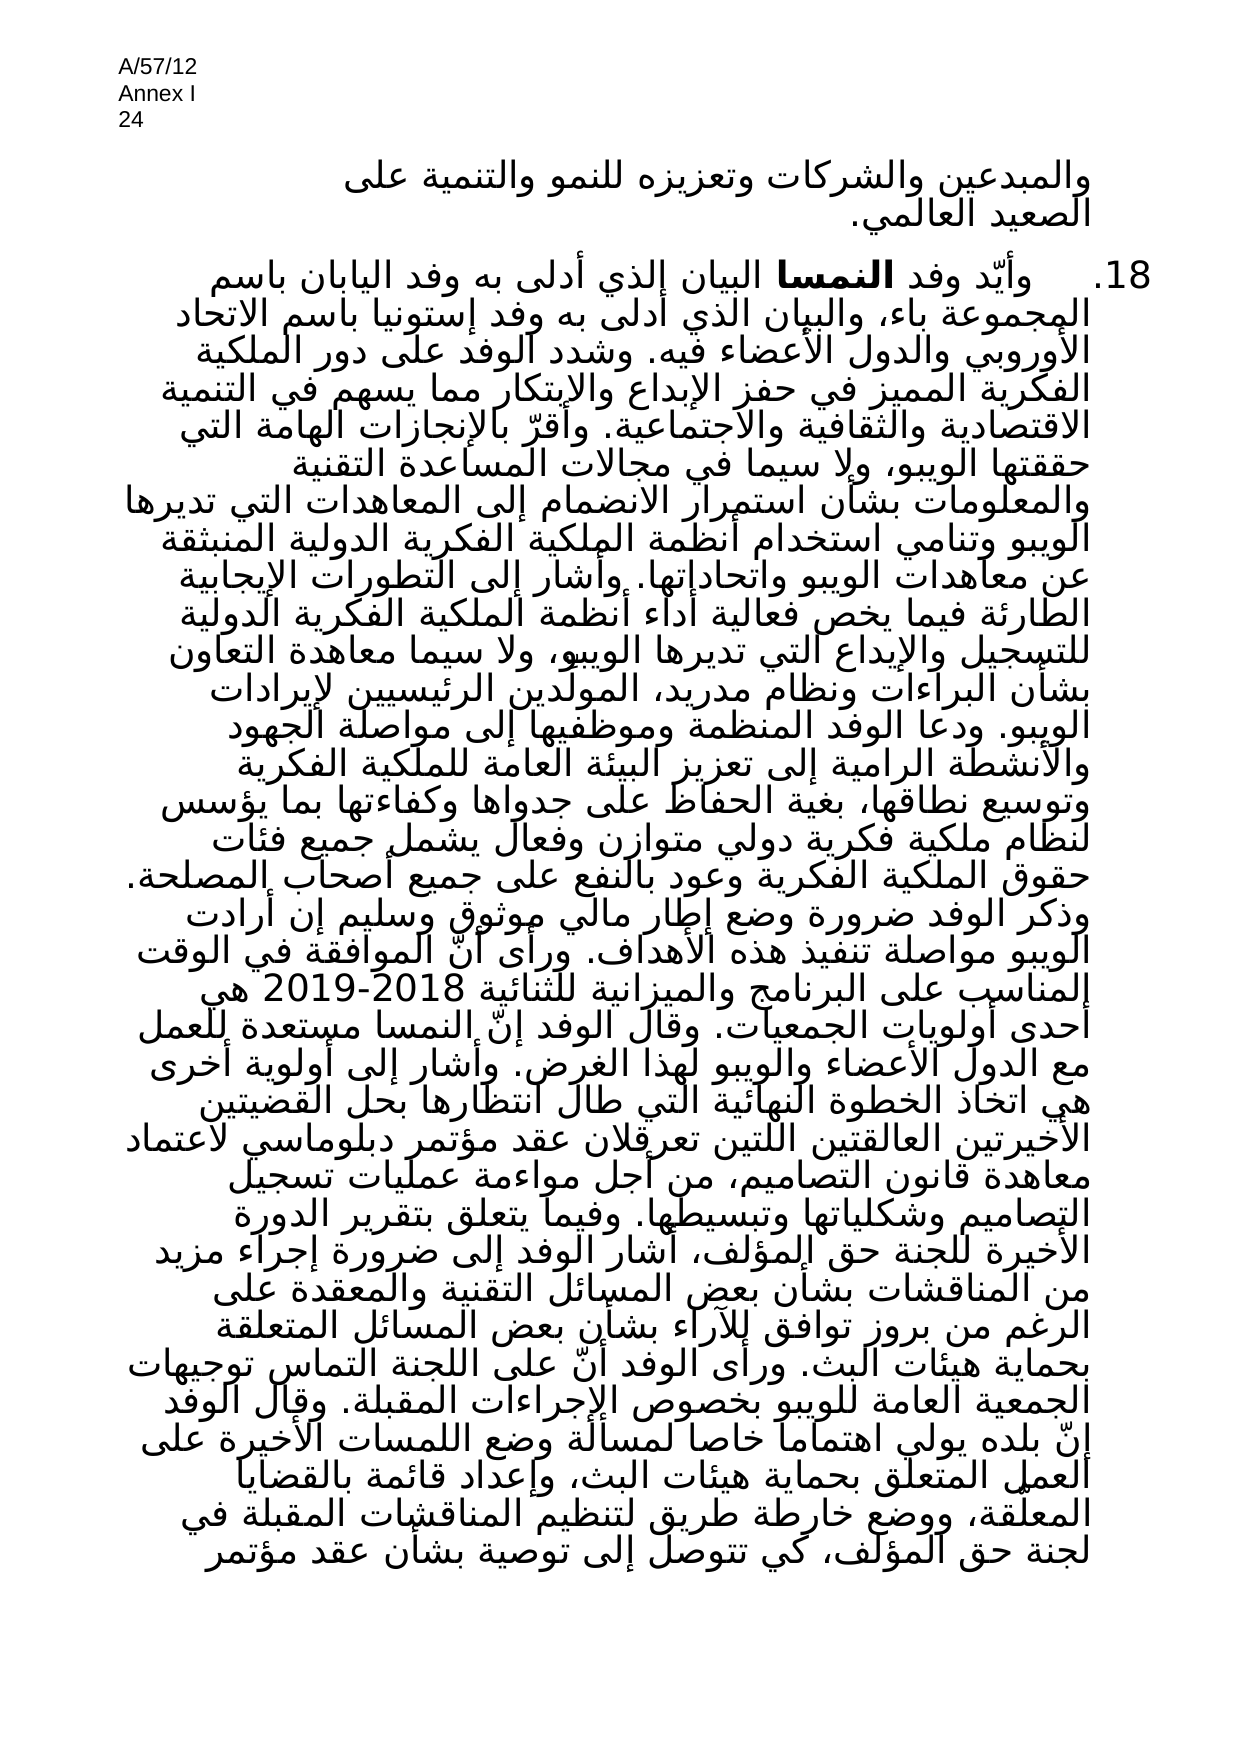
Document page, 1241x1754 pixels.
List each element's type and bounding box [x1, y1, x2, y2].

text [118, 258, 1092, 1571]
text [118, 158, 1092, 233]
